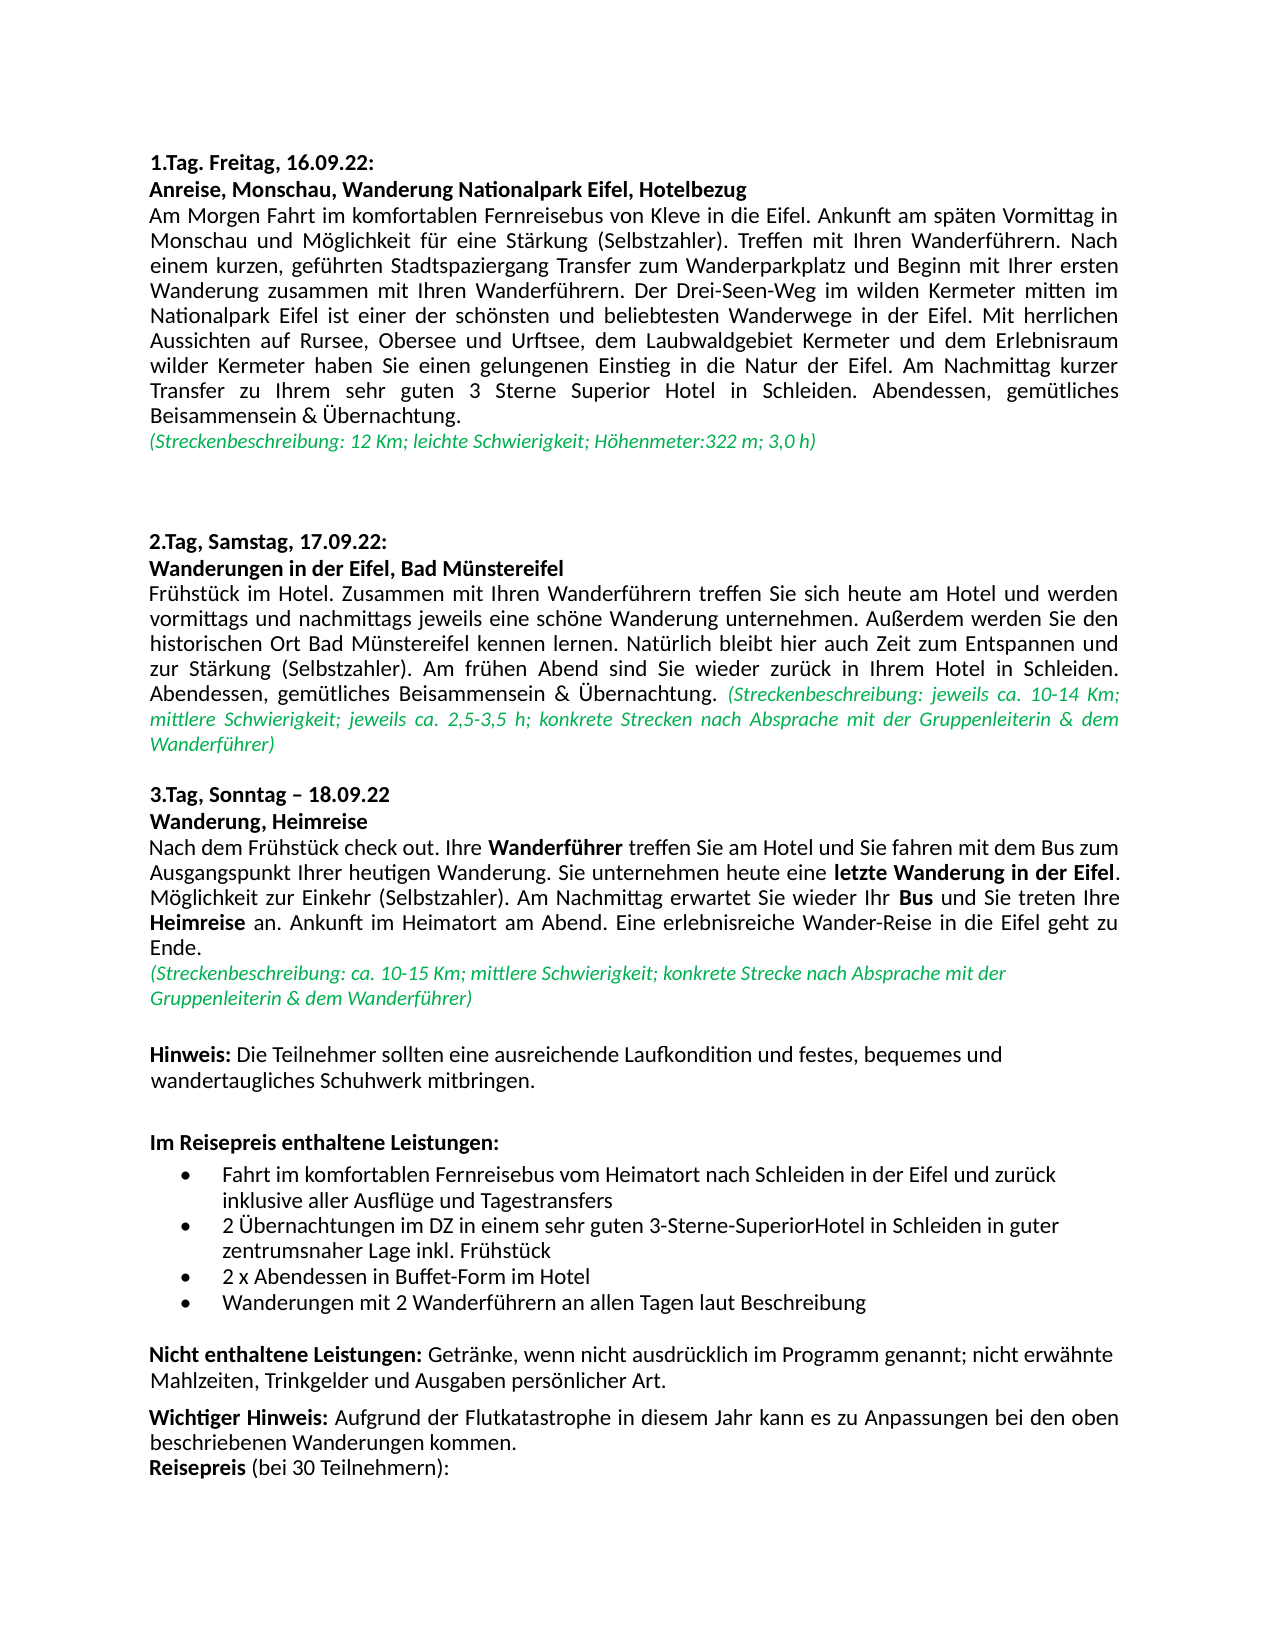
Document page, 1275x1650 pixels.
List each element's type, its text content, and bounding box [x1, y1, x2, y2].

text Hinweis: Die Teilnehmer sollten eine ausreichende Laufkondition und festes, bequemes und wandertaugliches Schuhwerk mitbringen. [149, 1041, 1124, 1093]
text 1.Tag. Freitag, 16.09.22: [150, 150, 1125, 176]
text Wanderungen in der Eifel, Bad Münstereifel [149, 555, 1125, 581]
text Reisepreis (bei 30 Teilnehmern): [149, 1455, 1124, 1481]
text Wichtiger Hinweis: Aufgrund der Flutkatastrophe in diesem Jahr kann es zu Anpassungen bei den oben beschriebenen Wanderungen kommen. [148, 1405, 1120, 1455]
list Fahrt im komfortablen Fernreisebus vom Heimatort nach Schleiden in der Eifel und zurück inklusive aller Ausflüge und Tagestransfers [179, 1161, 1111, 1213]
text Anreise, Monschau, Wanderung Nationalpark Eifel, Hotelbezug [149, 177, 1125, 203]
text Nach dem Frühstück check out. Ihre Wanderführer treffen Sie am Hotel und Sie fahren mit dem Bus zum Ausgangspunkt Ihrer heutigen Wanderung. Sie unternehmen heute eine letzte Wanderung in der Eifel. Möglichkeit zur Einkehr (Selbstzahler). Am Nachmittag erwartet Sie wieder Ihr Bus und Sie treten Ihre Heimreise an. Ankunft im Heimatort am Abend. Eine erlebnisreiche Wander-Reise in die Eifel geht zu Ende. [148, 835, 1120, 960]
list Wanderungen mit 2 Wanderführern an allen Tagen laut Beschreibung [179, 1289, 1111, 1315]
text 2.Tag, Samstag, 17.09.22: [149, 529, 1125, 555]
text (Streckenbeschreibung: 12 Km; leichte Schwierigkeit; Höhenmeter:322 m; 3,0 h) [149, 428, 1120, 453]
text Im Reisepreis enthaltene Leistungen: [149, 1130, 1124, 1156]
list 2 Übernachtungen im DZ in einem sehr guten 3-Sterne-SuperiorHotel in Schleiden in guter zentrumsnaher Lage inkl. Frühstück [179, 1213, 1111, 1263]
list 2 x Abendessen in Buffet-Form im Hotel [179, 1263, 1111, 1289]
text Frühstück im Hotel. Zusammen mit Ihren Wanderführern treffen Sie sich heute am Hotel und werden vormittags und nachmittags jeweils eine schöne Wanderung unternehmen. Außerdem werden Sie den historischen Ort Bad Münstereifel kennen lernen. Natürlich bleibt hier auch Zeit zum Entspannen und zur Stärkung (Selbstzahler). Am frühen Abend sind Sie wieder zurück in Ihrem Hotel in Schleiden. Abendessen, gemütliches Beisammensein & Übernachtung. (Streckenbeschreibung: jeweils ca. 10-14 Km; mittlere Schwierigkeit; jeweils ca. 2,5-3,5 h; konkrete Strecken nach Absprache mit der Gruppenleiterin & dem Wanderführer) [148, 582, 1120, 757]
text Wanderung, Heimreise [149, 808, 1125, 834]
text (Streckenbeschreibung: ca. 10-15 Km; mittlere Schwierigkeit; konkrete Strecke nach Absprache mit der Gruppenleiterin & dem Wanderführer) [150, 960, 1125, 1010]
text 3.Tag, Sonntag – 18.09.22 [149, 782, 1125, 808]
text Am Morgen Fahrt im komfortablen Fernreisebus von Kleve in die Eifel. Ankunft am späten Vormittag in Monschau und Möglichkeit für eine Stärkung (Selbstzahler). Treffen mit Ihren Wanderführern. Nach einem kurzen, geführten Stadtspaziergang Transfer zum Wanderparkplatz und Beginn mit Ihrer ersten Wanderung zusammen mit Ihren Wanderführern. Der Drei-Seen-Weg im wilden Kermeter mitten im Nationalpark Eifel ist einer der schönsten und beliebtesten Wanderwege in der Eifel. Mit herrlichen Aussichten auf Rursee, Obersee und Urftsee, dem Laubwaldgebiet Kermeter und dem Erlebnisraum wilder Kermeter haben Sie einen gelungenen Einstieg in die Natur der Eifel. Am Nachmittag kurzer Transfer zu Ihrem sehr guten 3 Sterne Superior Hotel in Schleiden. Abendessen, gemütliches Beisammensein & Übernachtung. [149, 203, 1120, 428]
text Nicht enthaltene Leistungen: Getränke, wenn nicht ausdrücklich im Programm genannt; nicht erwähnte Mahlzeiten, Trinkgelder und Ausgaben persönlicher Art. [149, 1341, 1124, 1393]
